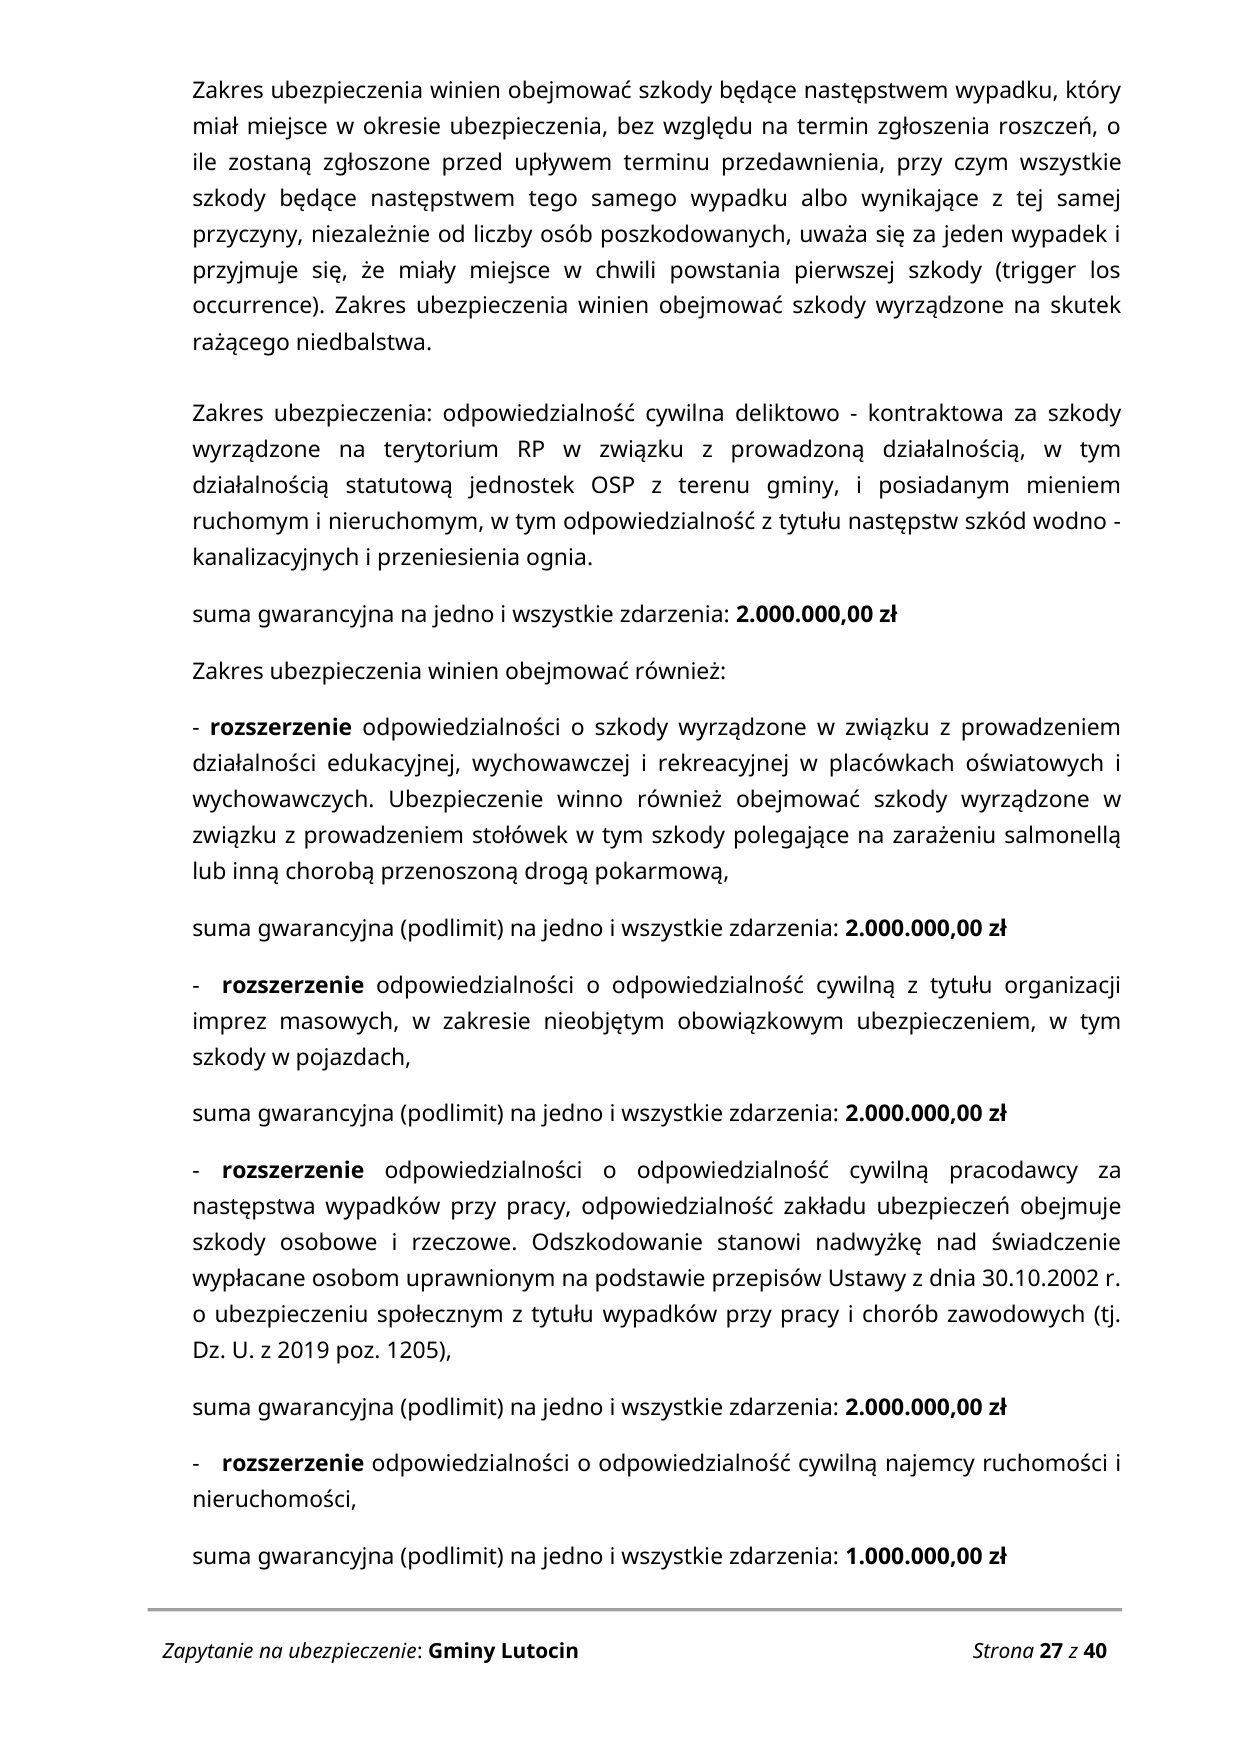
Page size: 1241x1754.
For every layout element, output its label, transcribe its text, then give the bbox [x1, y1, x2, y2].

text - rozszerzenie odpowiedzialności o odpowiedzialność cywilną pracodawcy za następstwa wypadków przy pracy, odpowiedzialność zakładu ubezpieczeń obejmuje szkody osobowe i rzeczowe. Odszkodowanie stanowi nadwyżkę nad świadczenie wypłacane osobom uprawnionym na podstawie przepisów Ustawy z dnia 30.10.2002 r. o ubezpieczeniu społecznym z tytułu wypadków przy pracy i chorób zawodowych (tj. Dz. U. z 2019 poz. 1205), [192, 1154, 1122, 1365]
text - rozszerzenie odpowiedzialności o odpowiedzialność cywilną najemcy ruchomości i nieruchomości, [192, 1447, 1122, 1514]
text suma gwarancyjna (podlimit) na jedno i wszystkie zdarzenia: 2.000.000,00 zł [192, 1097, 1122, 1128]
text Zakres ubezpieczenia: odpowiedzialność cywilna deliktowo - kontraktowa za szkody wyrządzone na terytorium RP w związku z prowadzoną działalnością, w tym działalnością statutową jednostek OSP z terenu gminy, i posiadanym mieniem ruchomym i nieruchomym, w tym odpowiedzialność z tytułu następstw szkód wodno - kanalizacyjnych i przeniesienia ognia. [192, 397, 1122, 572]
text Zakres ubezpieczenia winien obejmować szkody będące następstwem wypadku, który miał miejsce w okresie ubezpieczenia, bez względu na termin zgłoszenia roszczeń, o ile zostaną zgłoszone przed upływem terminu przedawnienia, przy czym wszystkie szkody będące następstwem tego samego wypadku albo wynikające z tej samej przyczyny, niezależnie od liczby osób poszkodowanych, uważa się za jeden wypadek i przyjmuje się, że miały miejsce w chwili powstania pierwszej szkody (trigger los occurrence). Zakres ubezpieczenia winien obejmować szkody wyrządzone na skutek rażącego niedbalstwa. [192, 74, 1122, 357]
text - rozszerzenie odpowiedzialności o szkody wyrządzone w związku z prowadzeniem działalności edukacyjnej, wychowawczej i rekreacyjnej w placówkach oświatowych i wychowawczych. Ubezpieczenie winno również obejmować szkody wyrządzone w związku z prowadzeniem stołówek w tym szkody polegające na zarażeniu salmonellą lub inną chorobą przenoszoną drogą pokarmową, [192, 711, 1122, 886]
text Zakres ubezpieczenia winien obejmować również: [192, 654, 1122, 686]
text - rozszerzenie odpowiedzialności o odpowiedzialność cywilną z tytułu organizacji imprez masowych, w zakresie nieobjętym obowiązkowym ubezpieczeniem, w tym szkody w pojazdach, [192, 969, 1122, 1072]
text suma gwarancyjna (podlimit) na jedno i wszystkie zdarzenia: 1.000.000,00 zł [192, 1540, 1122, 1571]
text suma gwarancyjna na jedno i wszystkie zdarzenia: 2.000.000,00 zł [192, 598, 1122, 629]
text suma gwarancyjna (podlimit) na jedno i wszystkie zdarzenia: 2.000.000,00 zł [192, 1391, 1122, 1422]
text suma gwarancyjna (podlimit) na jedno i wszystkie zdarzenia: 2.000.000,00 zł [192, 912, 1122, 943]
